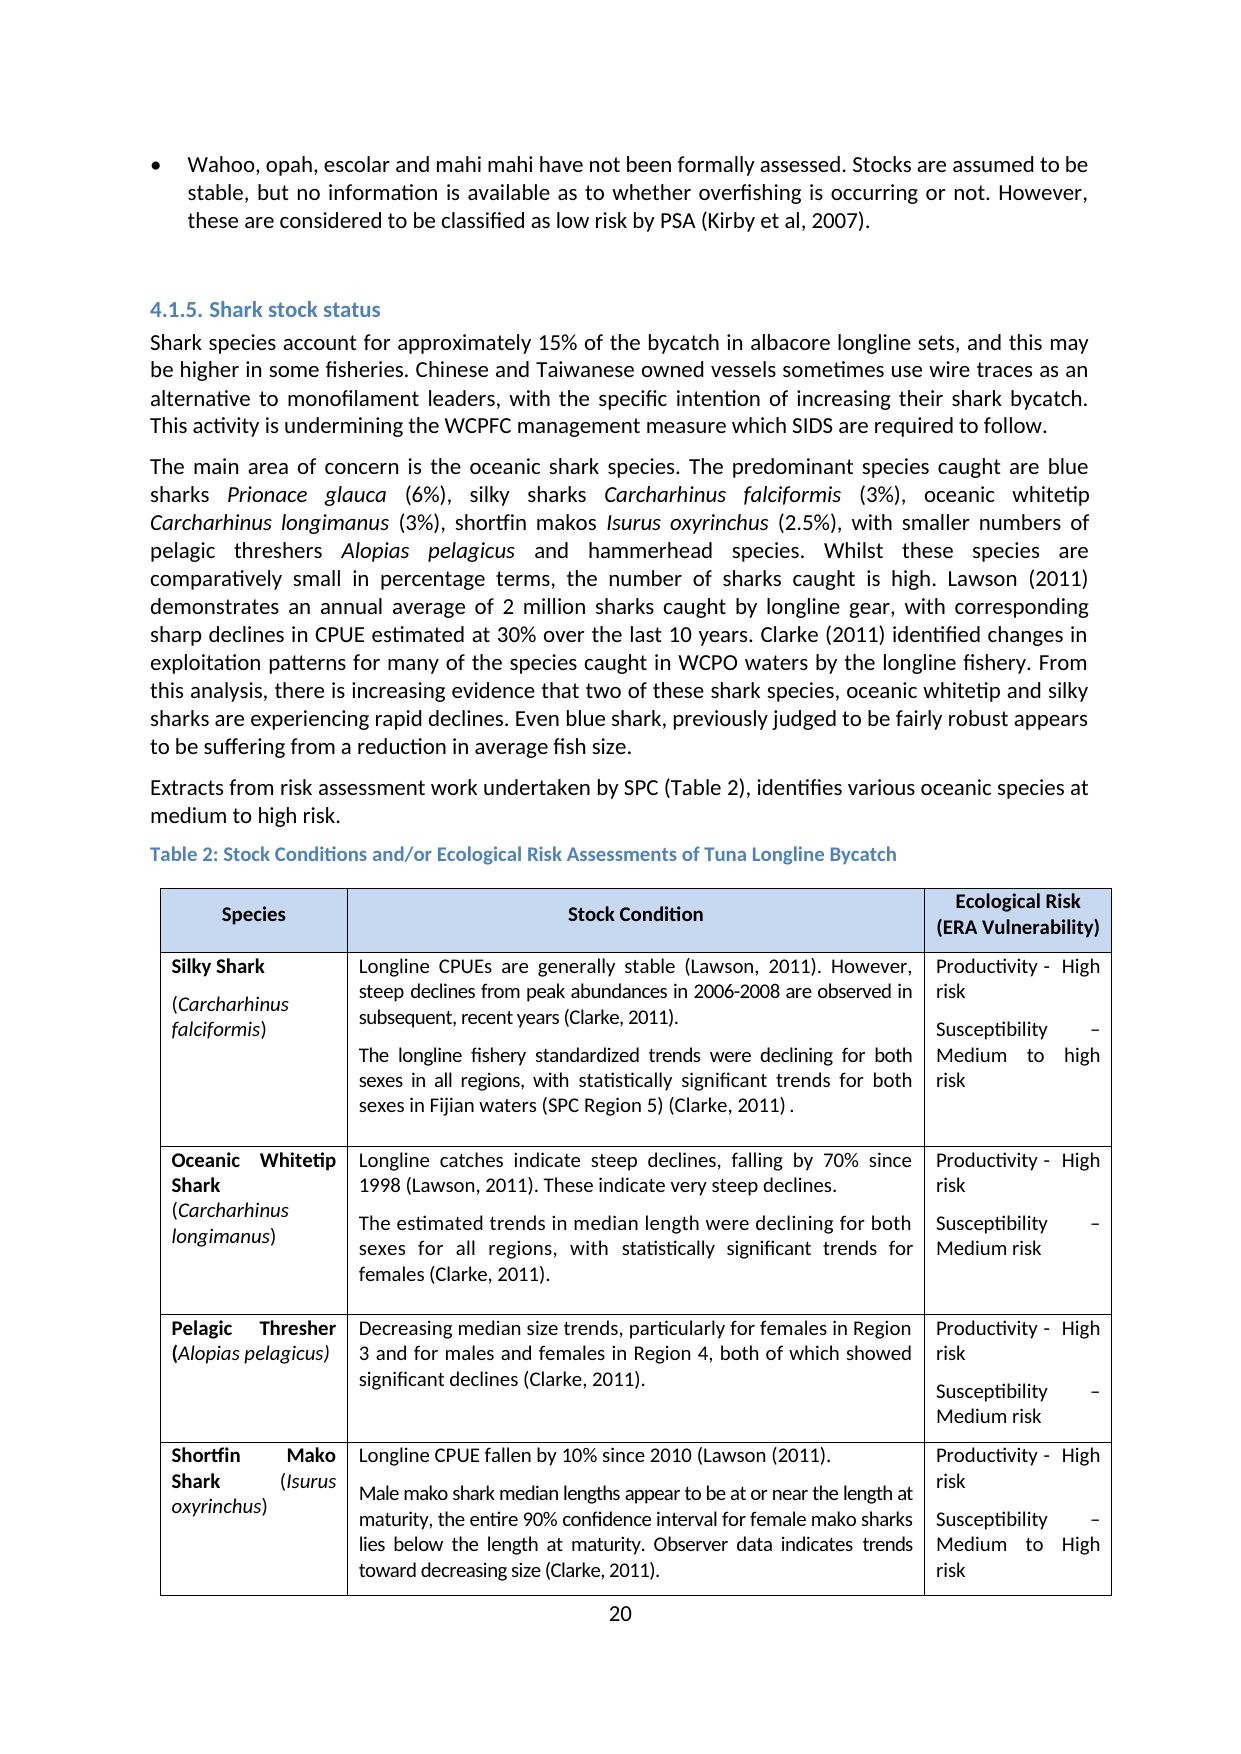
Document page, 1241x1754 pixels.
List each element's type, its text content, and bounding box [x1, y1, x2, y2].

text Extracts from risk assessment work undertaken by SPC (Table 2), identifies various oceanic species at medium to high risk. [150, 773, 1090, 829]
table_header Species [161, 889, 347, 952]
list Wahoo, opah, escolar and mahi mahi have not been formally assessed. Stocks are assumed to be stable, but no information is available as to whether overfishing is occurring or not. However, these are considered to be classified as low risk by PSA (Kirby et al, 2007). [150, 150, 1090, 234]
table_cell Longline CPUEs are generally stable (Lawson, 2011). However, steep declines from peak abundances in 2006-2008 are observed in subsequent, recent years (Clarke, 2011). The longline fishery standardized trends were declining for both sexes in all regions, with statistically significant trends for both sexes in Fijian waters (SPC Region 5) (Clarke, 2011) . [348, 953, 924, 1146]
table_header Stock Condition [348, 889, 924, 952]
table_cell Longline catches indicate steep declines, falling by 70% since 1998 (Lawson, 2011). These indicate very steep declines. The estimated trends in median length were declining for both sexes for all regions, with statistically significant trends for females (Clarke, 2011). [348, 1147, 924, 1314]
text The main area of concern is the oceanic shark species. The predominant species caught are blue sharks Prionace glauca (6%), silky sharks Carcharhinus falciformis (3%), oceanic whitetip Carcharhinus longimanus (3%), shortfin makos Isurus oxyrinchus (2.5%), with smaller numbers of pelagic threshers Alopias pelagicus and hammerhead species. Whilst these species are comparatively small in percentage terms, the number of sharks caught is high. Lawson (2011) demonstrates an annual average of 2 million sharks caught by longline gear, with corresponding sharp declines in CPUE estimated at 30% over the last 10 years. Clarke (2011) identified changes in exploitation patterns for many of the species caught in WCPO waters by the longline fishery. From this analysis, there is increasing evidence that two of these shark species, oceanic whitetip and silky sharks are experiencing rapid declines. Even blue shark, previously judged to be fairly robust appears to be suffering from a reduction in average fish size. [150, 452, 1090, 760]
text Table 2: Stock Conditions and/or Ecological Risk Assessments of Tuna Longline Bycatch [150, 841, 1090, 867]
table_cell Silky Shark (Carcharhinus falciformis) [161, 953, 347, 1146]
subtitle Shark stock status [150, 295, 1090, 323]
table_cell Pelagic Thresher (Alopias pelagicus) [161, 1315, 347, 1442]
table_cell Productivity - High risk Susceptibility – Medium to High risk [925, 1443, 1111, 1595]
table_header Ecological Risk (ERA Vulnerability) [925, 889, 1111, 952]
table_cell Productivity - High risk Susceptibility – Medium risk [925, 1315, 1111, 1442]
table_cell Longline CPUE fallen by 10% since 2010 (Lawson (2011). Male mako shark median lengths appear to be at or near the length at maturity, the entire 90% confidence interval for female mako sharks lies below the length at maturity. Observer data indicates trends toward decreasing size (Clarke, 2011). [348, 1443, 924, 1595]
table_cell Productivity - High risk Susceptibility – Medium risk [925, 1147, 1111, 1314]
text Shark species account for approximately 15% of the bycatch in albacore longline sets, and this may be higher in some fisheries. Chinese and Taiwanese owned vessels sometimes use wire traces as an alternative to monofilament leaders, with the specific intention of increasing their shark bycatch. This activity is undermining the WCPFC management measure which SIDS are required to follow. [150, 328, 1090, 440]
table_cell Oceanic Whitetip Shark (Carcharhinus longimanus) [161, 1147, 347, 1314]
table_cell Shortfin Mako Shark (Isurus oxyrinchus) [161, 1443, 347, 1595]
table_cell Decreasing median size trends, particularly for females in Region 3 and for males and females in Region 4, both of which showed significant declines (Clarke, 2011). [348, 1315, 924, 1442]
table_cell Productivity - High risk Susceptibility – Medium to high risk [925, 953, 1111, 1146]
